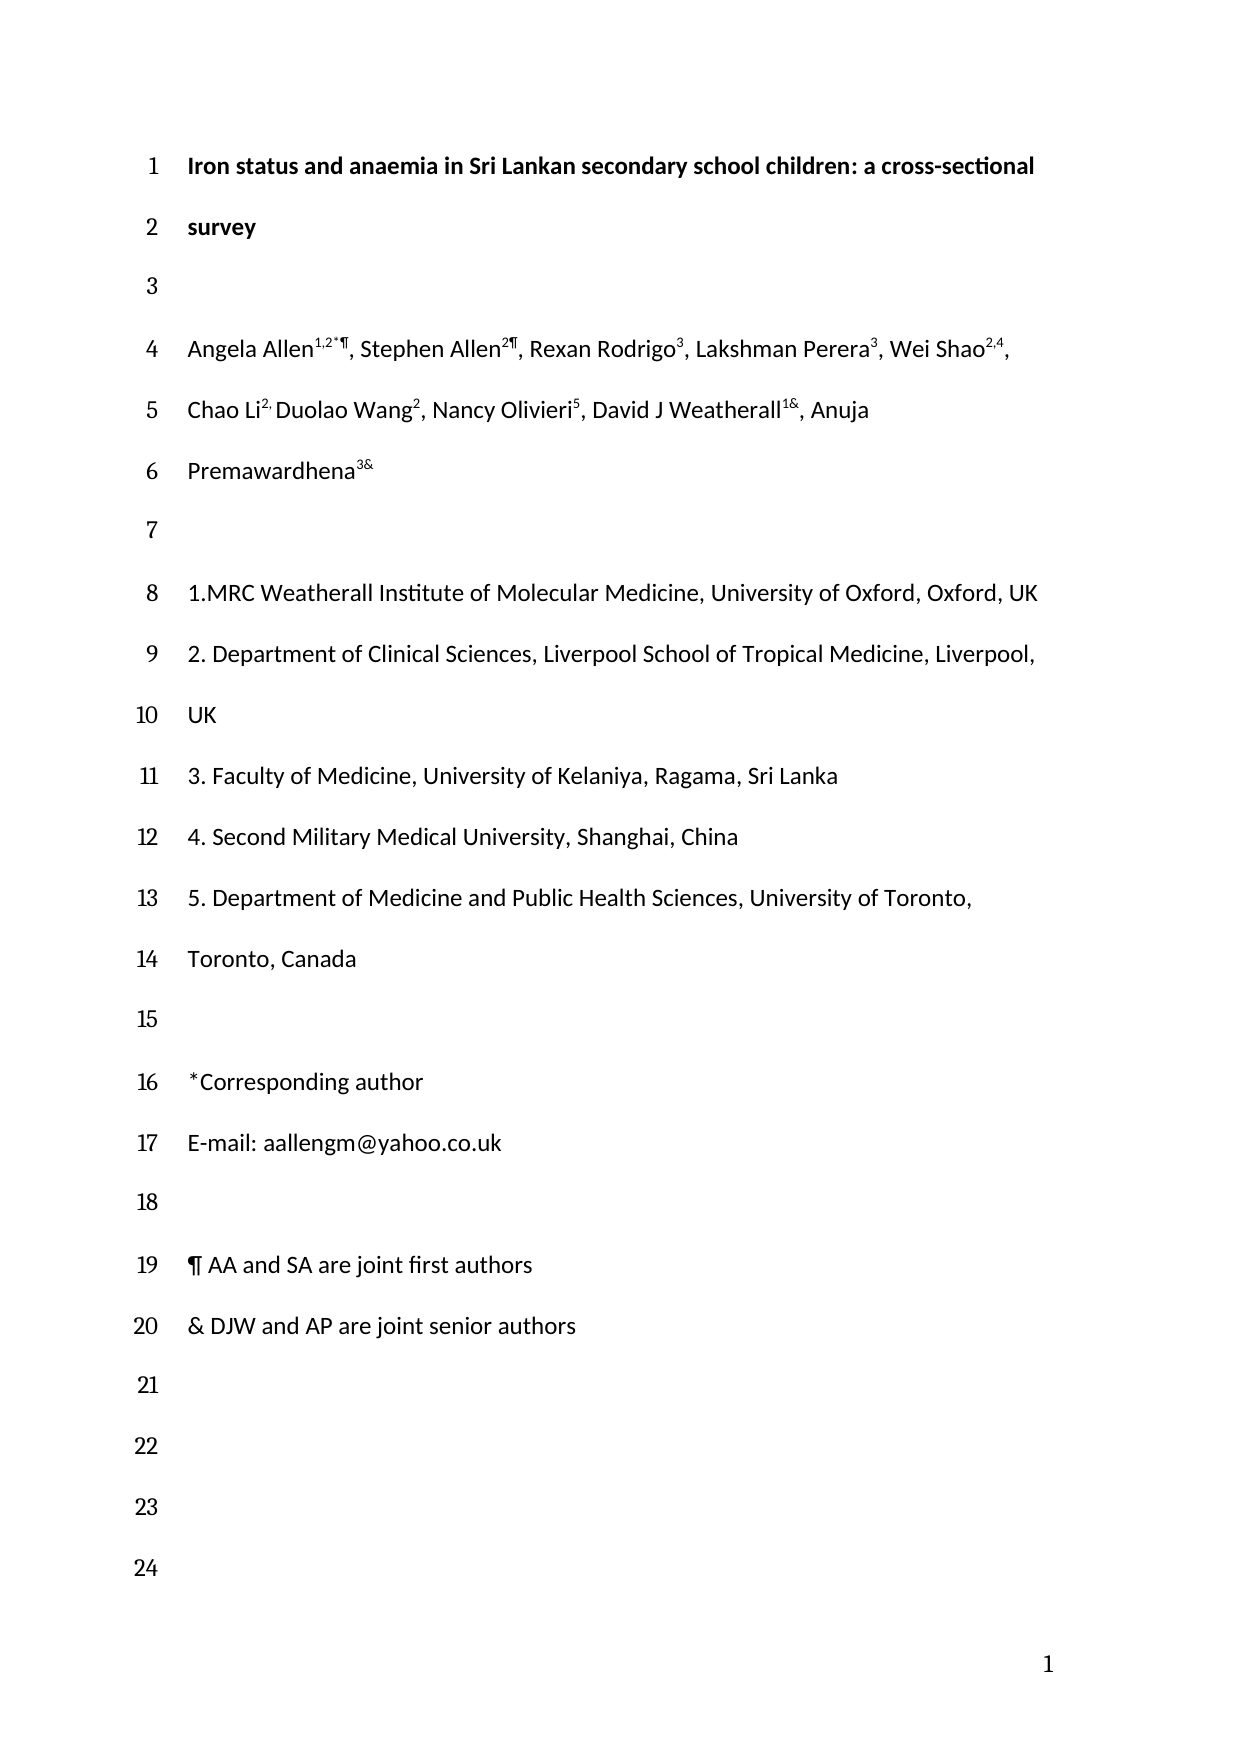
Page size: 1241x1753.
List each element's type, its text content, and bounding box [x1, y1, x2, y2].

text Iron status and anaemia in Sri Lankan secondary school children: a cross-sectional survey [187, 150, 1053, 242]
text *Corresponding author [187, 1066, 1053, 1096]
text 2. Department of Clinical Sciences, Liverpool School of Tropical Medicine, Liverpool, UK [187, 638, 1053, 730]
text 4. Second Military Medical University, Shanghai, China [187, 821, 1053, 852]
text E-mail: aallengm@yahoo.co.uk [187, 1127, 1053, 1157]
text ¶ AA and SA are joint first authors [187, 1249, 1053, 1279]
text 1.MRC Weatherall Institute of Molecular Medicine, University of Oxford, Oxford, UK [187, 577, 1053, 608]
text & DJW and AP are joint senior authors [187, 1310, 1053, 1340]
text 3. Faculty of Medicine, University of Kelaniya, Ragama, Sri Lanka [187, 760, 1053, 791]
text 5. Department of Medicine and Public Health Sciences, University of Toronto, Toronto, Canada [187, 882, 1053, 974]
text Angela Allen1,2*¶, Stephen Allen2¶, Rexan Rodrigo3, Lakshman Perera3, Wei Shao2,4, Chao Li2, Duolao Wang2, Nancy Olivieri5, David J Weatherall1&, Anuja Premawardhena3& [187, 333, 1053, 486]
